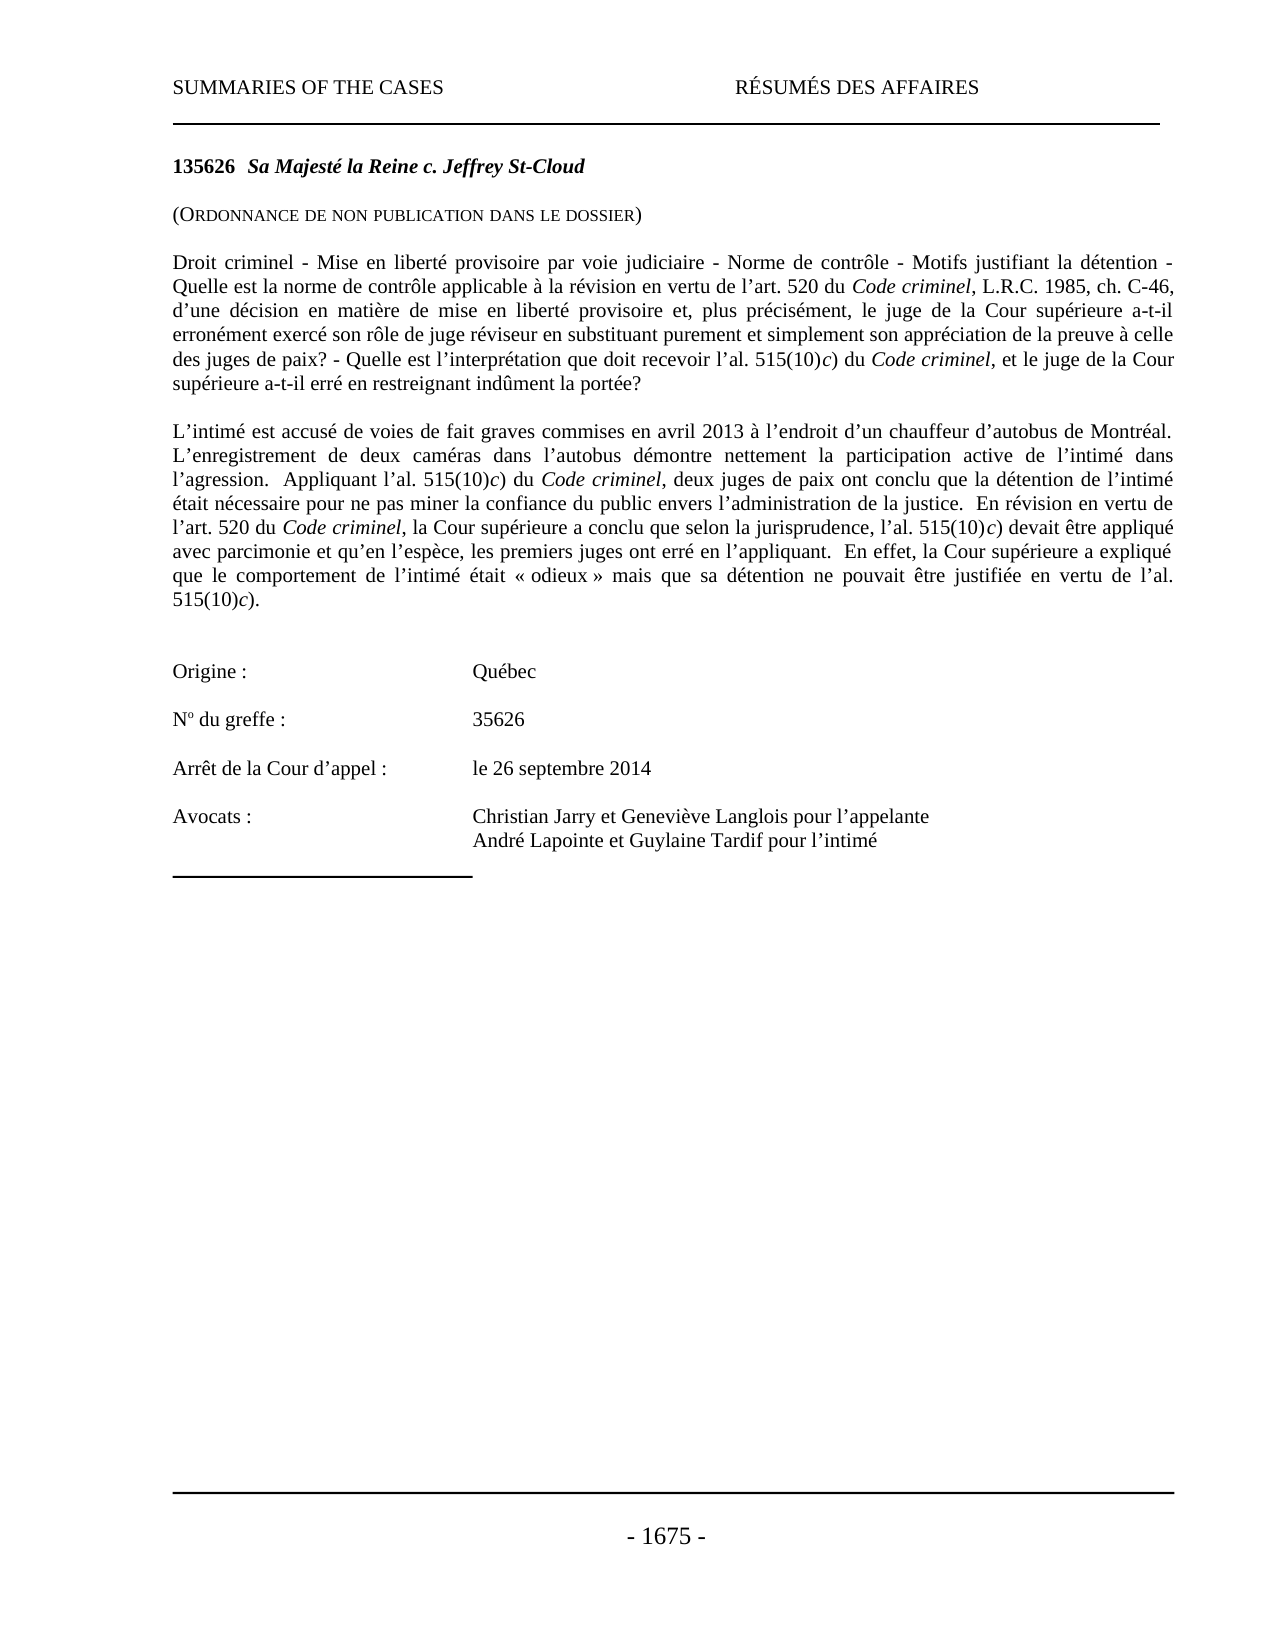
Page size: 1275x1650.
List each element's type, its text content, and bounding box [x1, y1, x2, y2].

text Droit criminel - Mise en liberté provisoire par voie judiciaire - Norme de contrôle - Motifs justifiant la détention - Quelle est la norme de contrôle applicable à la révision en vertu de l’art. 520 du Code criminel, L.R.C. 1985, ch. C-46, d’une décision en matière de mise en liberté provisoire et, plus précisément, le juge de la Cour supérieure a-t-il erronément exercé son rôle de juge réviseur en substituant purement et simplement son appréciation de la preuve à celle des juges de paix? - Quelle est l’interprétation que doit recevoir l’al. 515(10)c) du Code criminel, et le juge de la Cour supérieure a-t-il erré en restreignant indûment la portée? [172, 250, 1174, 394]
text No du greffe : 35626 [172, 707, 1174, 731]
text (Ordonnance de non publication dans le dossier) [172, 202, 1174, 226]
text Origine : Québec [172, 659, 1174, 683]
text André Lapointe et Guylaine Tardif pour l’intimé [172, 828, 1174, 852]
text L’intimé est accusé de voies de fait graves commises en avril 2013 à l’endroit d’un chauffeur d’autobus de Montréal. L’enregistrement de deux caméras dans l’autobus démontre nettement la participation active de l’intimé dans l’agression. Appliquant l’al. 515(10)c) du Code criminel, deux juges de paix ont conclu que la détention de l’intimé était nécessaire pour ne pas miner la confiance du public envers l’administration de la justice. En révision en vertu de l’art. 520 du Code criminel, la Cour supérieure a conclu que selon la jurisprudence, l’al. 515(10)c) devait être appliqué avec parcimonie et qu’en l’espèce, les premiers juges ont erré en l’appliquant. En effet, la Cour supérieure a expliqué que le comportement de l’intimé était « odieux » mais que sa détention ne pouvait être justifiée en vertu de l’al. 515(10)c). [172, 419, 1174, 611]
text 35626 Sa Majesté la Reine c. Jeffrey St-Cloud [172, 154, 1174, 178]
text Arrêt de la Cour d’appel : le 26 septembre 2014 [172, 756, 1174, 779]
text Avocats : Christian Jarry et Geneviève Langlois pour l’appelante [172, 804, 1174, 828]
